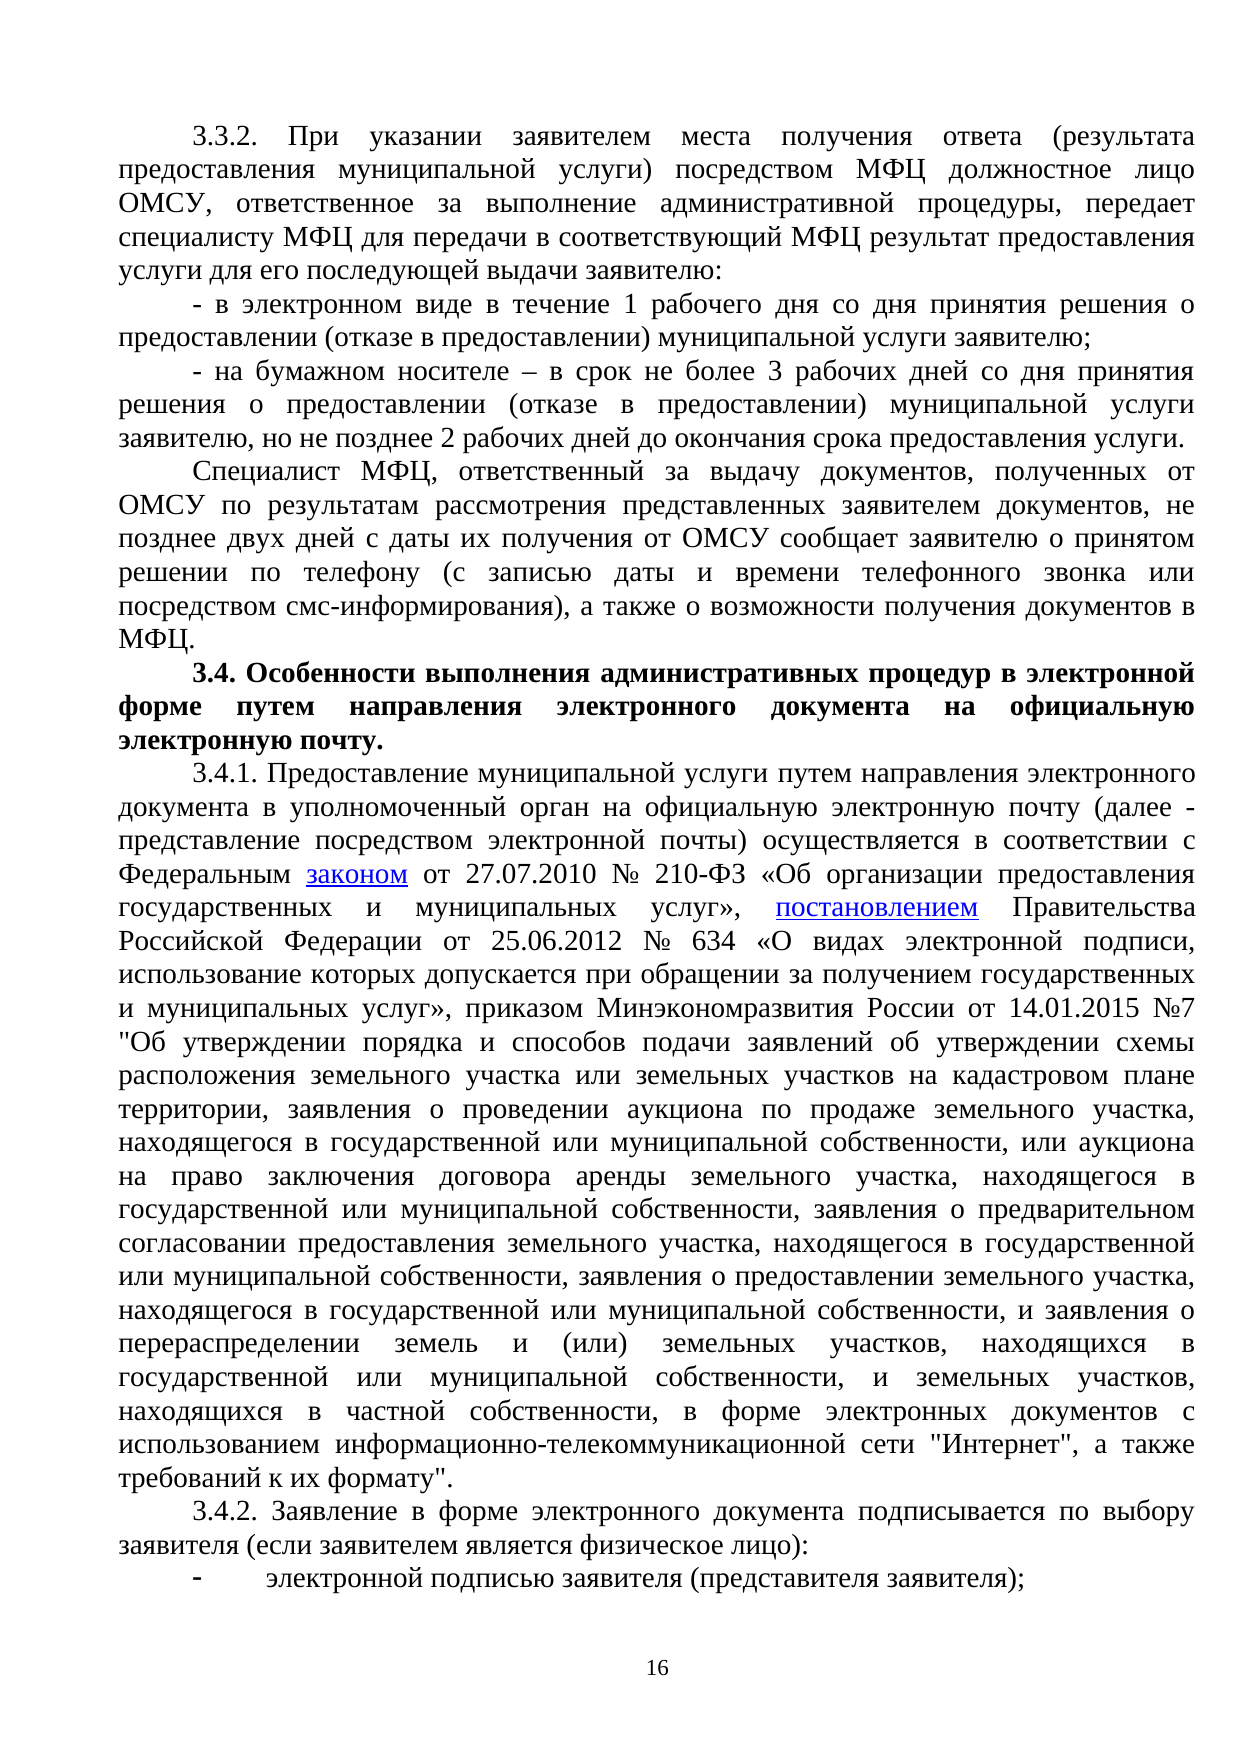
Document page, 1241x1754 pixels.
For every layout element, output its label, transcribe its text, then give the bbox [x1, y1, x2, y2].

text - на бумажном носителе – в срок не более 3 рабочих дней со дня принятия решения о предоставлении (отказе в предоставлении) муниципальной услуги заявителю, но не позднее 2 рабочих дней до окончания срока предоставления услуги. [118, 353, 1196, 453]
text - в электронном виде в течение 1 рабочего дня со дня принятия решения о предоставлении (отказе в предоставлении) муниципальной услуги заявителю; [118, 286, 1196, 353]
list электронной подписью заявителя (представителя заявителя); [118, 1560, 1196, 1594]
text 3.4.1. Предоставление муниципальной услуги путем направления электронного документа в уполномоченный орган на официальную электронную почту (далее - представление посредством электронной почты) осуществляется в соответствии с Федеральным законом от 27.07.2010 № 210-ФЗ «Об организации предоставления государственных и муниципальных услуг», постановлением Правительства Российской Федерации от 25.06.2012 № 634 «О видах электронной подписи, использование которых допускается при обращении за получением государственных и муниципальных услуг», приказом Минэкономразвития России от 14.01.2015 №7 "Об утверждении порядка и способов подачи заявлений об утверждении схемы расположения земельного участка или земельных участков на кадастровом плане территории, заявления о проведении аукциона по продаже земельного участка, находящегося в государственной или муниципальной собственности, или аукциона на право заключения договора аренды земельного участка, находящегося в государственной или муниципальной собственности, заявления о предварительном согласовании предоставления земельного участка, находящегося в государственной или муниципальной собственности, заявления о предоставлении земельного участка, находящегося в государственной или муниципальной собственности, и заявления о перераспределении земель и (или) земельных участков, находящихся в государственной или муниципальной собственности, и земельных участков, находящихся в частной собственности, в форме электронных документов с использованием информационно-телекоммуникационной сети "Интернет", а также требований к их формату". [118, 755, 1196, 1493]
text 3.4. Особенности выполнения административных процедур в электронной форме путем направления электронного документа на официальную электронную почту. [118, 655, 1196, 755]
text Специалист МФЦ, ответственный за выдачу документов, полученных от ОМСУ по результатам рассмотрения представленных заявителем документов, не позднее двух дней с даты их получения от ОМСУ сообщает заявителю о принятом решении по телефону (с записью даты и времени телефонного звонка или посредством смс-информирования), а также о возможности получения документов в МФЦ. [118, 453, 1196, 655]
text 3.4.2. Заявление в форме электронного документа подписывается по выбору заявителя (если заявителем является физическое лицо): [118, 1493, 1196, 1560]
text 3.3.2. При указании заявителем места получения ответа (результата предоставления муниципальной услуги) посредством МФЦ должностное лицо ОМСУ, ответственное за выполнение административной процедуры, передает специалисту МФЦ для передачи в соответствующий МФЦ результат предоставления услуги для его последующей выдачи заявителю: [118, 118, 1196, 286]
